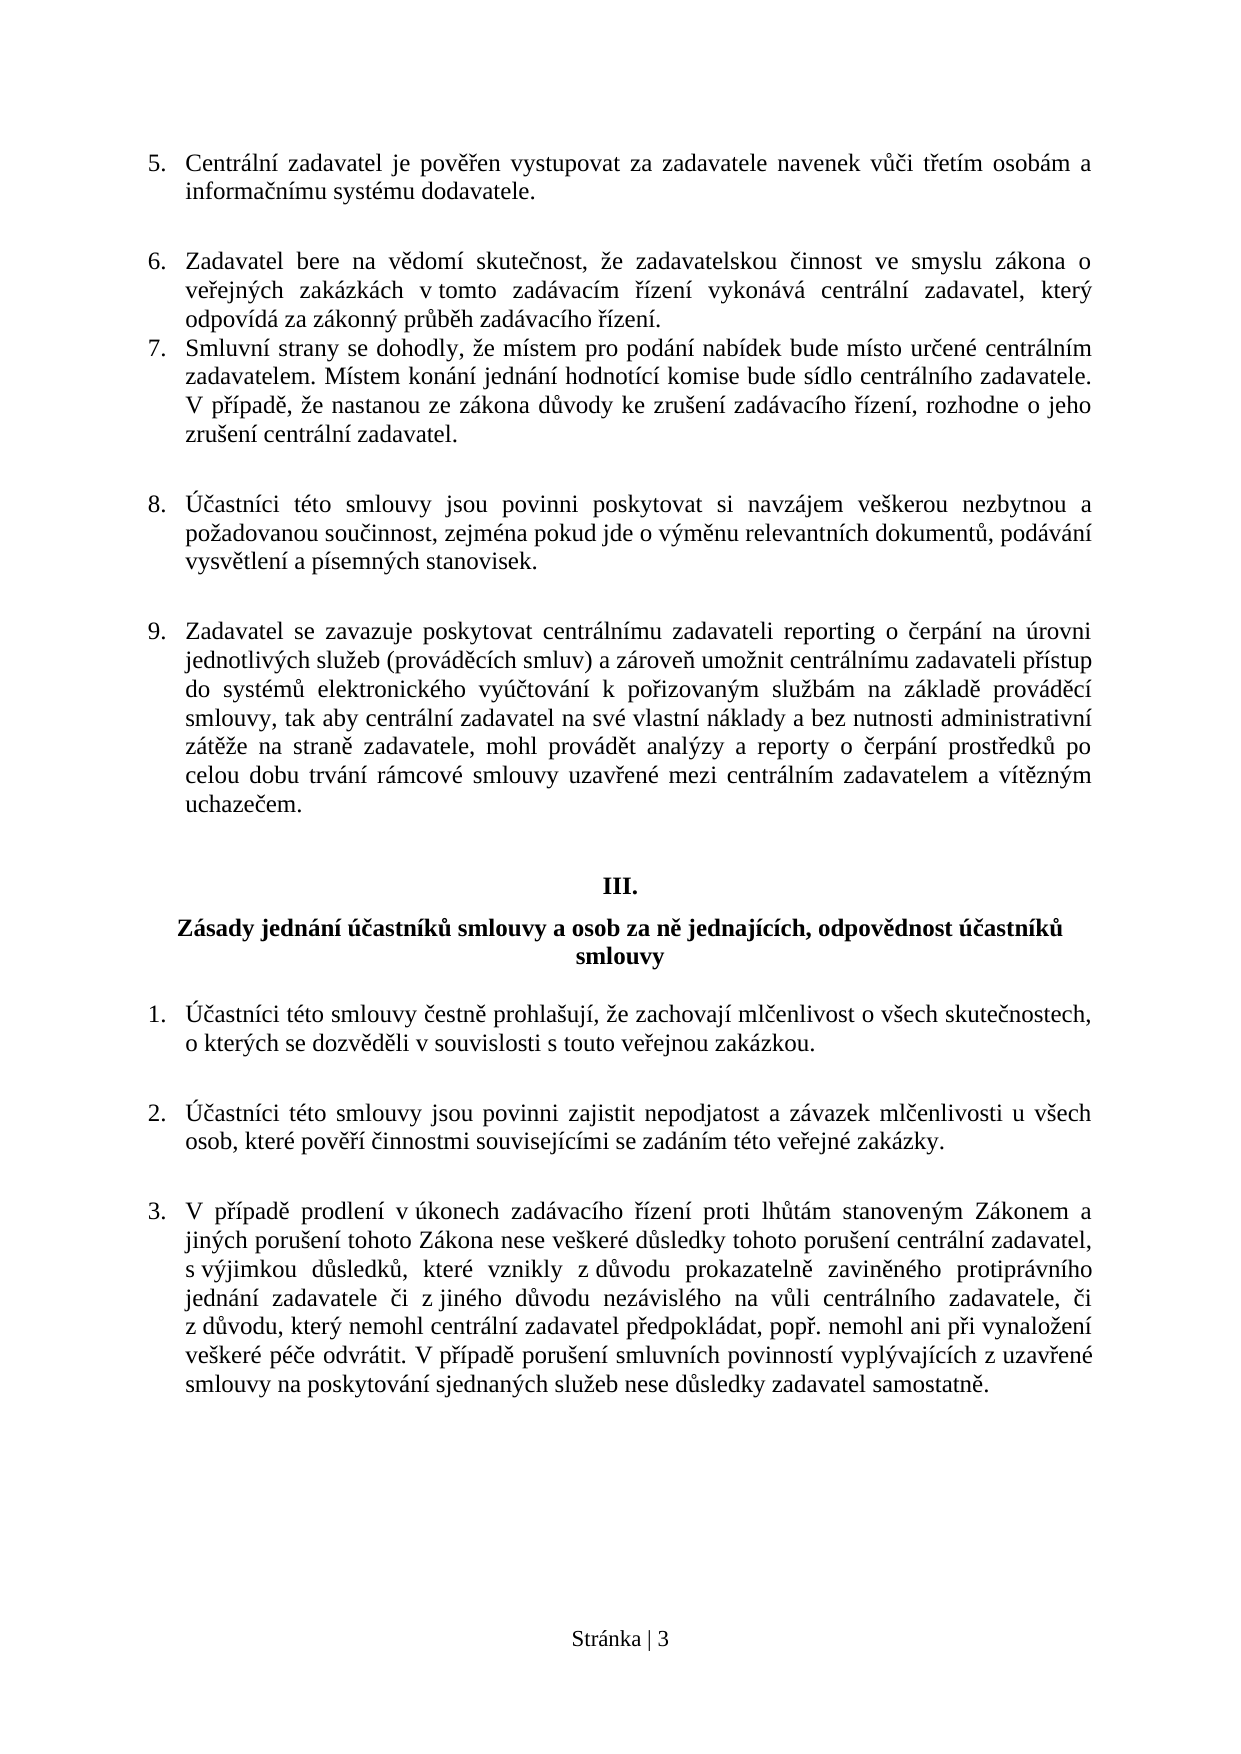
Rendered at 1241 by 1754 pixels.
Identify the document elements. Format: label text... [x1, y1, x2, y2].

text III. [148, 871, 1093, 900]
list Účastníci této smlouvy čestně prohlašují, že zachovají mlčenlivost o všech skutečnostech, o kterých se dozvěděli v souvislosti s touto veřejnou zakázkou. [148, 999, 1093, 1056]
list Centrální zadavatel je pověřen vystupovat za zadavatele navenek vůči třetím osobám a informačnímu systému dodavatele. [148, 148, 1093, 205]
list Smluvní strany se dohodly, že místem pro podání nabídek bude místo určené centrálním zadavatelem. Místem konání jednání hodnotící komise bude sídlo centrálního zadavatele. V případě, že nastanou ze zákona důvody ke zrušení zadávacího řízení, rozhodne o jeho zrušení centrální zadavatel. [148, 333, 1093, 448]
list Účastníci této smlouvy jsou povinni zajistit nepodjatost a závazek mlčenlivosti u všech osob, které pověří činnostmi souvisejícími se zadáním této veřejné zakázky. [148, 1098, 1093, 1155]
text Zásady jednání účastníků smlouvy a osob za ně jednajících, odpovědnost účastníků smlouvy [148, 913, 1093, 970]
list Účastníci této smlouvy jsou povinni poskytovat si navzájem veškerou nezbytnou a požadovanou součinnost, zejména pokud jde o výměnu relevantních dokumentů, podávání vysvětlení a písemných stanovisek. [148, 489, 1093, 575]
list V případě prodlení v úkonech zadávacího řízení proti lhůtám stanoveným Zákonem a jiných porušení tohoto Zákona nese veškeré důsledky tohoto porušení centrální zadavatel, s výjimkou důsledků, které vznikly z důvodu prokazatelně zaviněného protiprávního jednání zadavatele či z jiného důvodu nezávislého na vůli centrálního zadavatele, či z důvodu, který nemohl centrální zadavatel předpokládat, popř. nemohl ani při vynaložení veškeré péče odvrátit. V případě porušení smluvních povinností vyplývajících z uzavřené smlouvy na poskytování sjednaných služeb nese důsledky zadavatel samostatně. [148, 1196, 1093, 1398]
list Zadavatel se zavazuje poskytovat centrálnímu zadavateli reporting o čerpání na úrovni jednotlivých služeb (prováděcích smluv) a zároveň umožnit centrálnímu zadavateli přístup do systémů elektronického vyúčtování k pořizovaným službám na základě prováděcí smlouvy, tak aby centrální zadavatel na své vlastní náklady a bez nutnosti administrativní zátěže na straně zadavatele, mohl provádět analýzy a reporty o čerpání prostředků po celou dobu trvání rámcové smlouvy uzavřené mezi centrálním zadavatelem a vítězným uchazečem. [148, 616, 1093, 818]
list Zadavatel bere na vědomí skutečnost, že zadavatelskou činnost ve smyslu zákona o veřejných zakázkách v tomto zadávacím řízení vykonává centrální zadavatel, který odpovídá za zákonný průběh zadávacího řízení. [148, 246, 1093, 333]
